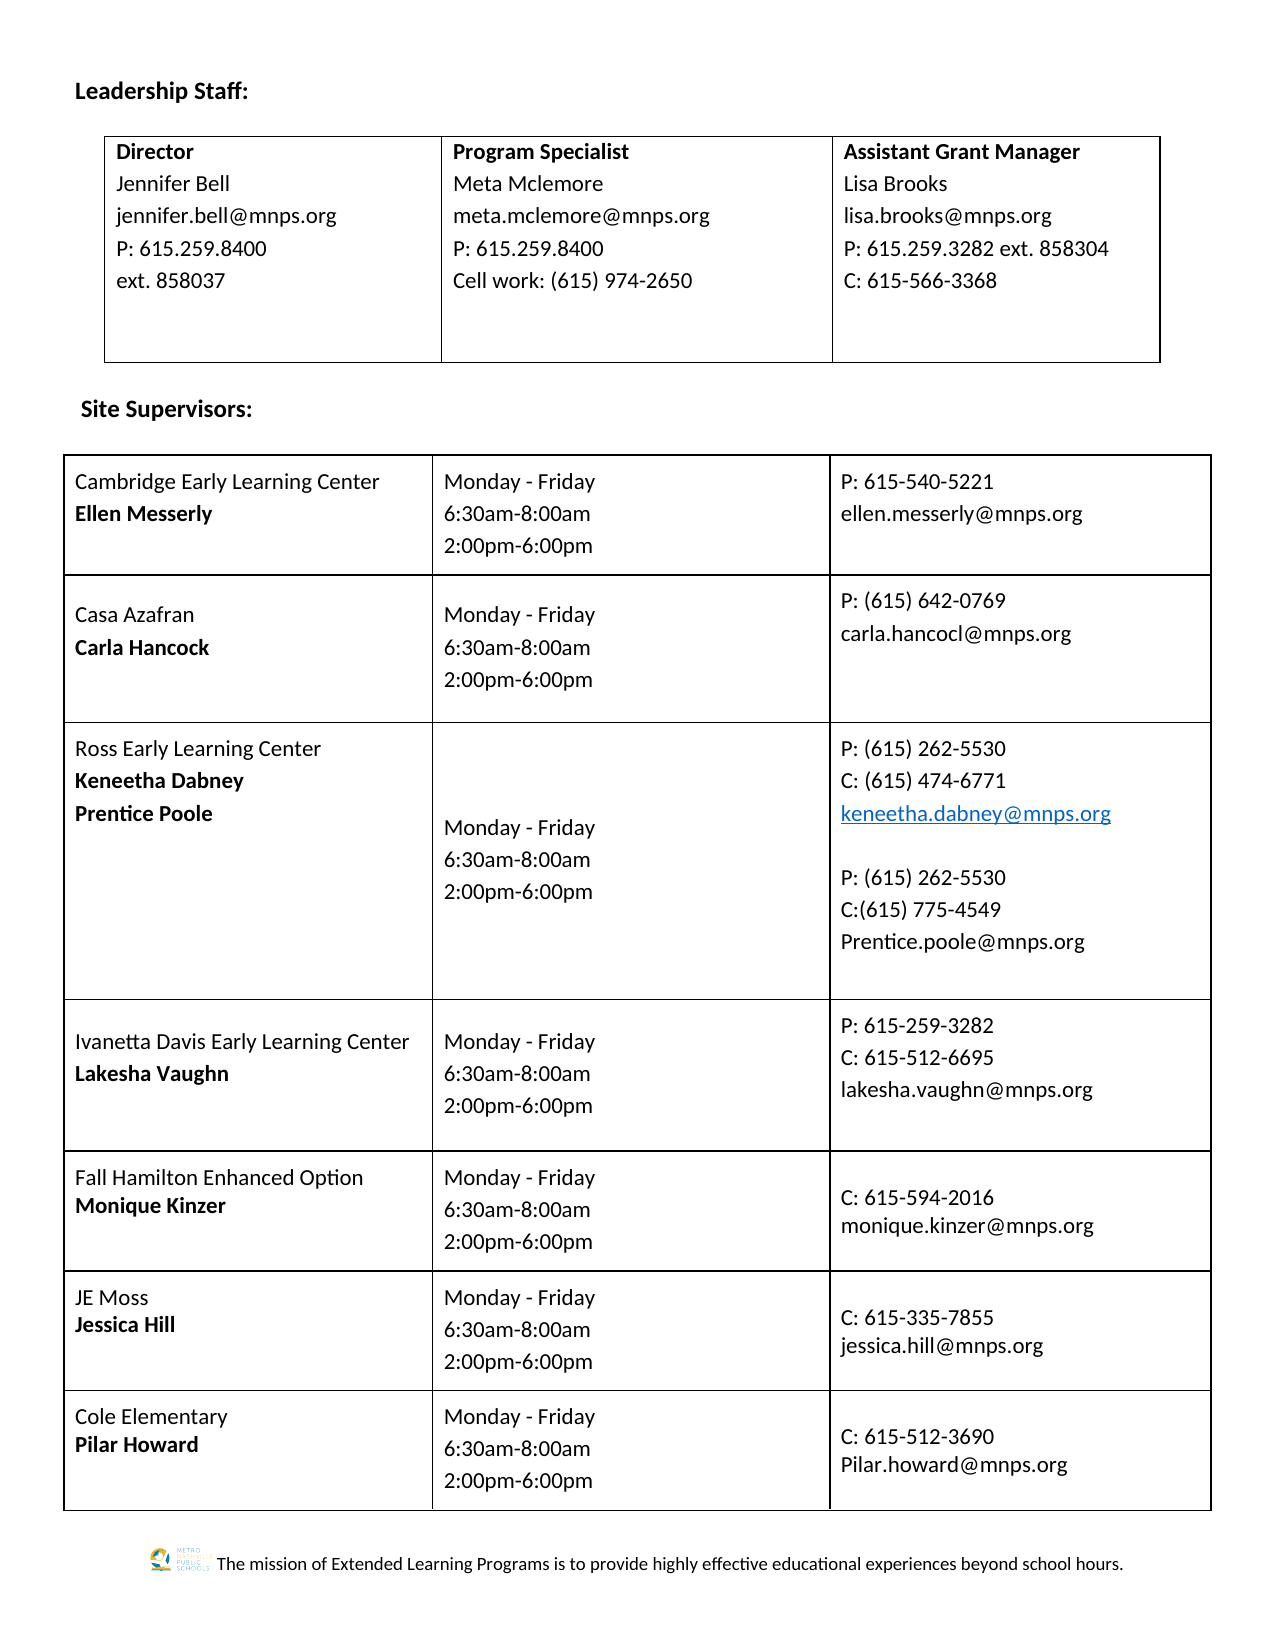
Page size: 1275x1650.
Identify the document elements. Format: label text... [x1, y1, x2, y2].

table_header Cambridge Early Learning Center Ellen Messerly [65, 456, 432, 574]
table_cell Monday - Friday 6:30am-8:00am 2:00pm-6:00pm [433, 1391, 829, 1509]
picture [150, 1548, 213, 1571]
table_cell JE Moss Jessica Hill [65, 1272, 432, 1390]
table_cell C: 615-335-7855 jessica.hill@mnps.org [831, 1272, 1210, 1390]
table_cell Ross Early Learning Center Keneetha Dabney Prentice Poole [65, 723, 432, 998]
table_header Assistant Grant Manager Lisa Brooks lisa.brooks@mnps.org P: 615.259.3282 ext. 858304 C: 615-566-3368 [833, 137, 1159, 362]
text Leadership Staff: [75, 75, 1200, 106]
table_cell Monday - Friday 6:30am-8:00am 2:00pm-6:00pm [433, 1152, 829, 1270]
table_cell Cole Elementary Pilar Howard [65, 1391, 432, 1509]
table_cell P: (615) 262-5530 C: (615) 474-6771 keneetha.dabney@mnps.org P: (615) 262-5530 C:(615) 775-4549 Prentice.poole@mnps.org [831, 723, 1210, 998]
table_cell Ivanetta Davis Early Learning Center Lakesha Vaughn [65, 1000, 432, 1150]
table_cell P: 615-259-3282 C: 615-512-6695 lakesha.vaughn@mnps.org [831, 1000, 1210, 1150]
table_cell C: 615-594-2016 monique.kinzer@mnps.org [831, 1152, 1210, 1270]
table_header Program Specialist Meta Mclemore meta.mclemore@mnps.org P: 615.259.8400 Cell work: (615) 974-2650 [442, 137, 832, 362]
table_cell Monday - Friday 6:30am-8:00am 2:00pm-6:00pm [433, 1272, 829, 1390]
table_cell Casa Azafran Carla Hancock [65, 576, 432, 722]
table_header Director Jennifer Bell jennifer.bell@mnps.org P: 615.259.8400 ext. 858037 [105, 137, 441, 362]
table_cell Monday - Friday 6:30am-8:00am 2:00pm-6:00pm [433, 723, 829, 998]
table_cell P: (615) 642-0769 carla.hancocl@mnps.org [831, 576, 1210, 722]
table_cell Fall Hamilton Enhanced Option Monique Kinzer [65, 1152, 432, 1270]
text Site Supervisors: [75, 393, 1200, 424]
table_cell C: 615-512-3690 Pilar.howard@mnps.org [831, 1391, 1210, 1509]
table_cell Monday - Friday 6:30am-8:00am 2:00pm-6:00pm [433, 576, 829, 722]
table_header P: 615-540-5221 ellen.messerly@mnps.org [831, 456, 1210, 574]
table_cell Monday - Friday 6:30am-8:00am 2:00pm-6:00pm [433, 1000, 829, 1150]
table_header Monday - Friday 6:30am-8:00am 2:00pm-6:00pm [433, 456, 829, 574]
